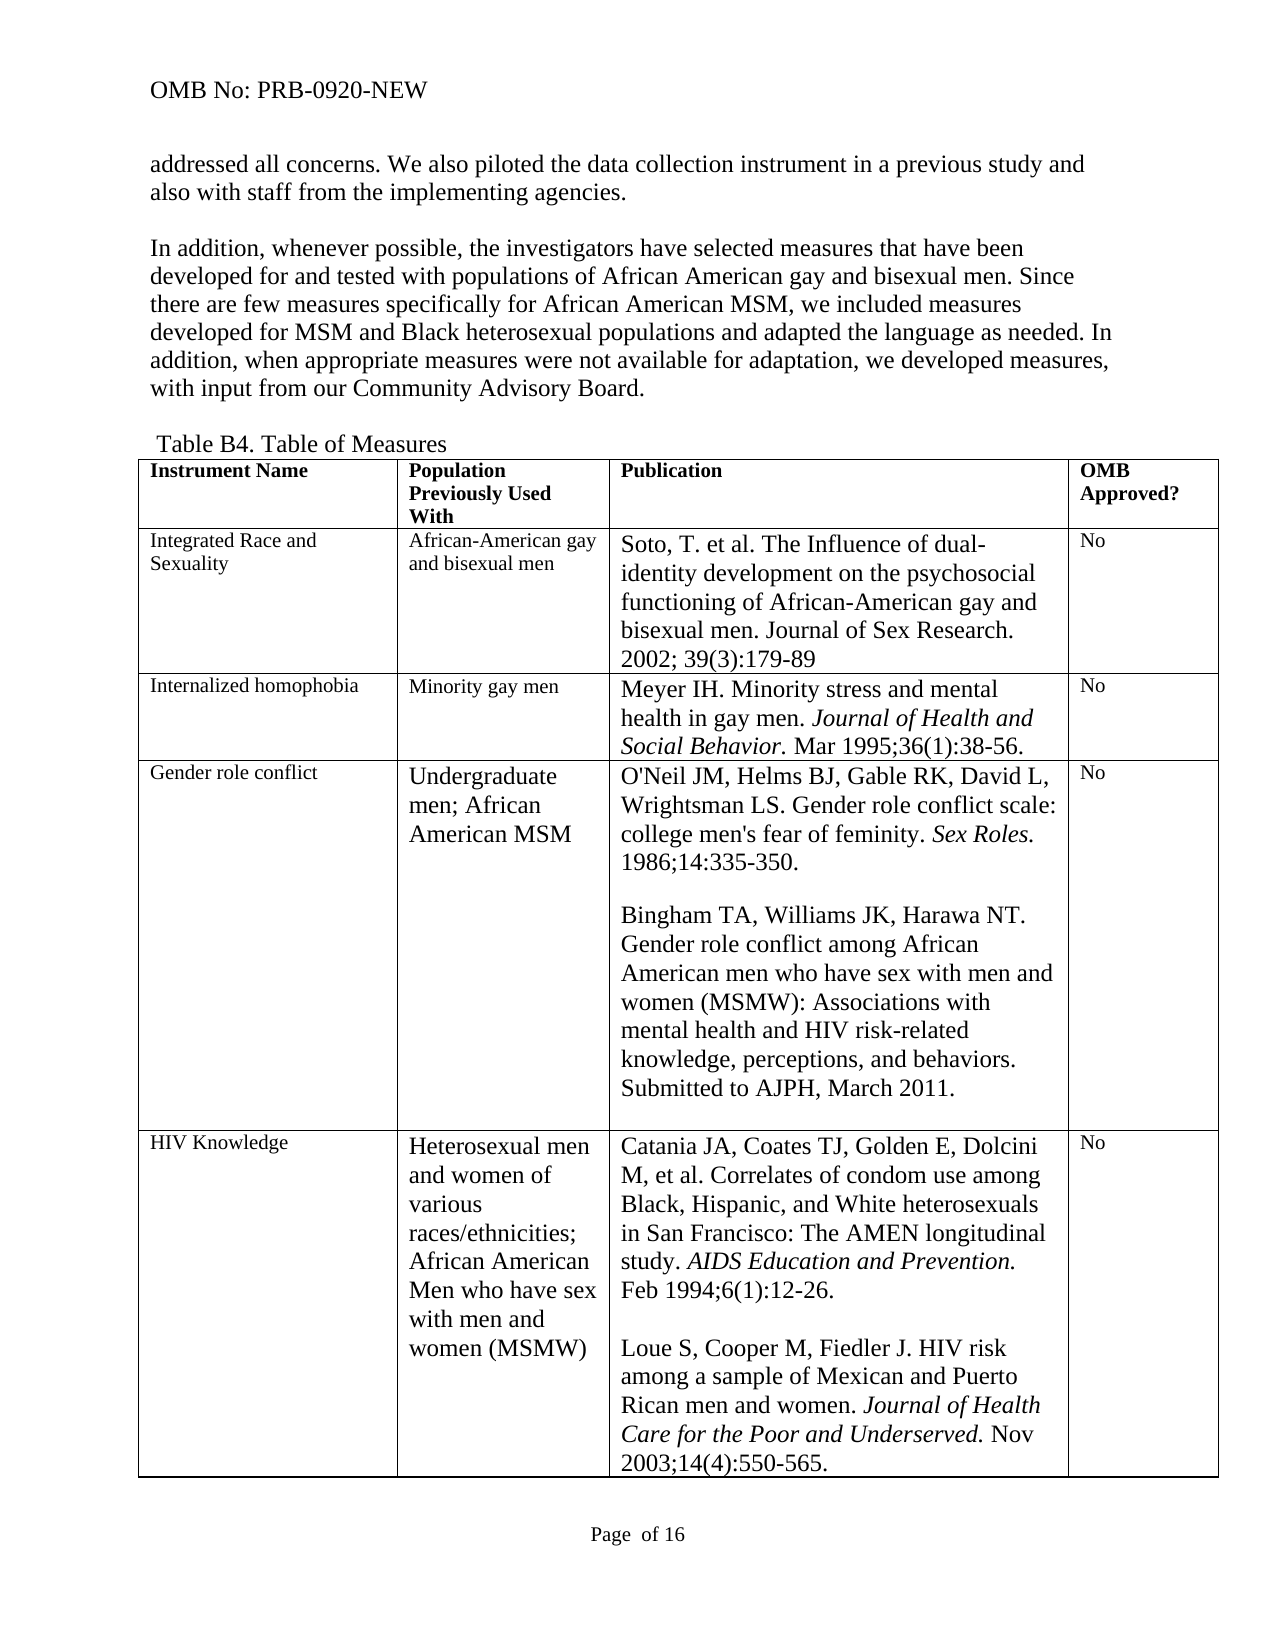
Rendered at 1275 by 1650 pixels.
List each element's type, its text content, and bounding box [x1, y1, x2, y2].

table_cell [610, 1131, 1068, 1476]
table_cell No [1069, 761, 1218, 1130]
table_header Instrument Name [139, 460, 397, 528]
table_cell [398, 1131, 609, 1476]
table_cell Meyer IH. Minority stress and mental health in gay men. Journal of Health and Social Behavior. Mar 1995;36(1):38-56. [610, 674, 1068, 760]
table_cell Integrated Race and Sexuality [139, 529, 397, 673]
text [150, 150, 1125, 206]
text Table B4. Table of Measures [150, 431, 1125, 458]
table_cell Internalized homophobia [139, 674, 397, 760]
text In addition, whenever possible, the investigators have selected measures that have been developed for and tested with populations of African American gay and bisexual men. Since there are few measures specifically for African American MSM, we included measures developed for MSM and Black heterosexual populations and adapted the language as needed. In addition, when appropriate measures were not available for adaptation, we developed measures, with input from our Community Advisory Board. [150, 234, 1125, 402]
table_cell Undergraduate men; African American MSM [398, 761, 609, 1130]
table_cell Soto, T. et al. The Influence of dual-identity development on the psychosocial functioning of African-American gay and bisexual men. Journal of Sex Research. 2002; 39(3):179-89 [610, 529, 1068, 673]
table_cell HIV Knowledge [139, 1131, 397, 1476]
table_cell No [1069, 529, 1218, 673]
table_cell O'Neil JM, Helms BJ, Gable RK, David L, Wrightsman LS. Gender role conflict scale: college men's fear of feminity. Sex Roles. 1986;14:335-350. Bingham TA, Williams JK, Harawa NT. Gender role conflict among African American men who have sex with men and women (MSMW): Associations with mental health and HIV risk-related knowledge, perceptions, and behaviors. Submitted to AJPH, March 2011. [610, 761, 1068, 1130]
table_cell Gender role conflict [139, 761, 397, 1130]
table_cell No [1069, 674, 1218, 760]
table_cell No [1069, 1131, 1218, 1476]
table_header OMB Approved? [1069, 460, 1218, 528]
table_cell Minority gay men [398, 674, 609, 760]
table_header Publication [610, 460, 1068, 528]
table_header Population Previously Used With [398, 460, 609, 528]
table_cell African-American gay and bisexual men [398, 529, 609, 673]
